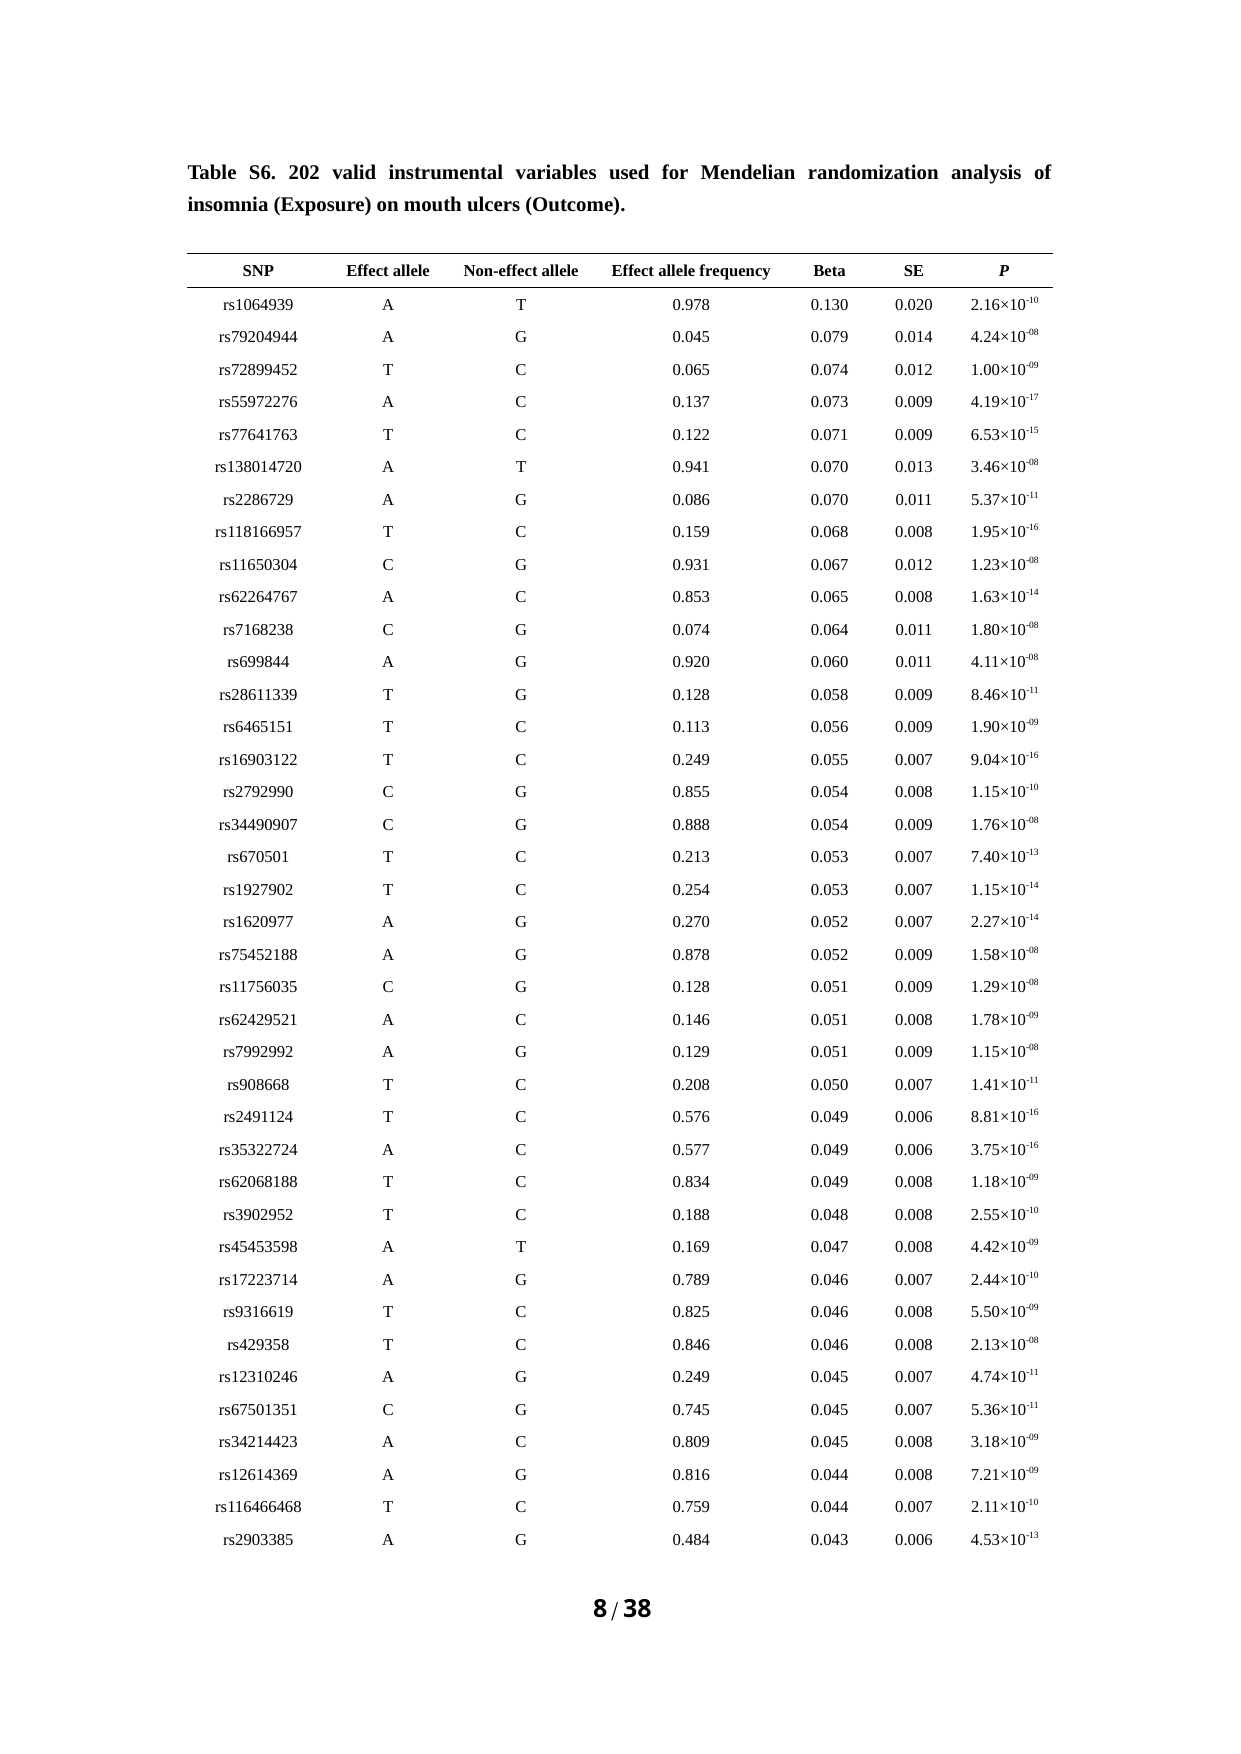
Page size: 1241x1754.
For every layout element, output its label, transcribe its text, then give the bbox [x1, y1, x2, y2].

table_cell 0.137 [595, 385, 787, 418]
table_cell 0.270 [595, 905, 787, 938]
table_cell 8.46×10-11 [956, 678, 1053, 710]
table_cell 0.169 [595, 1230, 787, 1263]
table_cell 1.15×10-10 [956, 775, 1053, 808]
table_cell 0.044 [787, 1458, 871, 1490]
table_cell G [447, 808, 595, 840]
table_cell 0.888 [595, 808, 787, 840]
table_cell 0.058 [787, 678, 871, 710]
table_cell 0.054 [787, 808, 871, 840]
table_cell A [329, 450, 447, 483]
table_cell G [447, 483, 595, 515]
table_cell 0.978 [595, 288, 787, 320]
table_header Effect allele frequency [595, 254, 787, 287]
table_cell 1.15×10-14 [956, 873, 1053, 905]
table_cell 0.065 [787, 580, 871, 613]
table_cell 0.008 [871, 1458, 956, 1490]
table_cell 4.42×10-09 [956, 1230, 1053, 1263]
table_cell T [329, 515, 447, 548]
table_cell 1.00×10-09 [956, 353, 1053, 385]
table_cell 2.11×10-10 [956, 1490, 1053, 1523]
table_cell 0.007 [871, 1393, 956, 1425]
table_cell A [329, 288, 447, 320]
table_cell C [329, 548, 447, 580]
table_cell C [447, 1295, 595, 1328]
table_cell T [329, 1068, 447, 1100]
table_header Effect allele [329, 254, 447, 287]
table_cell 1.80×10-08 [956, 613, 1053, 645]
table_cell T [447, 1230, 595, 1263]
table_cell T [329, 1328, 447, 1360]
table_cell 0.048 [787, 1198, 871, 1230]
table_cell T [329, 840, 447, 873]
table_cell 0.070 [787, 483, 871, 515]
table_cell rs6465151 [187, 710, 329, 743]
table_cell C [447, 1003, 595, 1035]
table_cell G [447, 645, 595, 678]
table_cell T [329, 1165, 447, 1198]
table_cell 0.067 [787, 548, 871, 580]
table_cell rs7168238 [187, 613, 329, 645]
table_cell C [447, 710, 595, 743]
table_cell C [447, 353, 595, 385]
table_cell 0.008 [871, 775, 956, 808]
table_cell 0.014 [871, 320, 956, 353]
table_cell 0.007 [871, 1068, 956, 1100]
table_cell 1.41×10-11 [956, 1068, 1053, 1100]
table_cell 0.008 [871, 1230, 956, 1263]
table_cell T [329, 418, 447, 450]
table_cell 0.060 [787, 645, 871, 678]
table_cell T [329, 678, 447, 710]
table_cell G [447, 1263, 595, 1295]
table_cell 1.78×10-09 [956, 1003, 1053, 1035]
table_cell 0.055 [787, 743, 871, 775]
table_cell A [329, 1230, 447, 1263]
table_cell rs79204944 [187, 320, 329, 353]
table_cell 0.249 [595, 1360, 787, 1393]
table_header SE [871, 254, 956, 287]
table_cell rs11650304 [187, 548, 329, 580]
table_cell 0.834 [595, 1165, 787, 1198]
table_cell 0.011 [871, 645, 956, 678]
table_cell 0.809 [595, 1425, 787, 1458]
table_cell 0.816 [595, 1458, 787, 1490]
table_cell C [329, 970, 447, 1003]
table_cell G [447, 775, 595, 808]
table_cell rs2792990 [187, 775, 329, 808]
table_cell rs17223714 [187, 1263, 329, 1295]
table_cell 0.046 [787, 1263, 871, 1295]
table_cell C [329, 1393, 447, 1425]
table_cell C [329, 808, 447, 840]
table_cell A [329, 1035, 447, 1068]
table_cell 4.19×10-17 [956, 385, 1053, 418]
table_cell 0.254 [595, 873, 787, 905]
table_cell 0.745 [595, 1393, 787, 1425]
table_cell 0.086 [595, 483, 787, 515]
table_cell 1.29×10-08 [956, 970, 1053, 1003]
table_cell rs7992992 [187, 1035, 329, 1068]
table_cell 0.009 [871, 385, 956, 418]
table_cell A [329, 1003, 447, 1035]
table_cell C [447, 418, 595, 450]
table_cell 0.008 [871, 1328, 956, 1360]
table_cell 0.009 [871, 1035, 956, 1068]
table_cell A [329, 320, 447, 353]
table_cell 0.046 [787, 1328, 871, 1360]
table_cell A [329, 385, 447, 418]
table_cell T [329, 1490, 447, 1523]
table_cell C [329, 613, 447, 645]
table_cell T [447, 288, 595, 320]
table_cell rs1620977 [187, 905, 329, 938]
table_cell 9.04×10-16 [956, 743, 1053, 775]
table_cell 0.128 [595, 678, 787, 710]
table_cell 0.006 [871, 1523, 956, 1555]
table_cell 0.128 [595, 970, 787, 1003]
table_cell 0.007 [871, 840, 956, 873]
table_cell 3.75×10-16 [956, 1133, 1053, 1165]
table_cell 0.007 [871, 743, 956, 775]
table_cell C [447, 1425, 595, 1458]
table_cell 0.931 [595, 548, 787, 580]
table_cell 0.007 [871, 1263, 956, 1295]
table_cell A [329, 1360, 447, 1393]
table_cell A [329, 1523, 447, 1555]
table_cell 0.049 [787, 1165, 871, 1198]
table_cell rs118166957 [187, 515, 329, 548]
table_cell A [329, 1133, 447, 1165]
table_cell rs16903122 [187, 743, 329, 775]
table_cell 0.050 [787, 1068, 871, 1100]
table_cell 0.009 [871, 808, 956, 840]
table_cell 0.159 [595, 515, 787, 548]
table_cell 0.074 [595, 613, 787, 645]
table_cell 4.11×10-08 [956, 645, 1053, 678]
table_cell 0.846 [595, 1328, 787, 1360]
table_cell rs2491124 [187, 1100, 329, 1133]
table_cell 0.789 [595, 1263, 787, 1295]
table_cell 0.047 [787, 1230, 871, 1263]
table_cell rs670501 [187, 840, 329, 873]
table_cell 0.009 [871, 970, 956, 1003]
table_cell 5.36×10-11 [956, 1393, 1053, 1425]
table_cell 7.21×10-09 [956, 1458, 1053, 1490]
table_cell 0.009 [871, 418, 956, 450]
table_cell C [447, 1133, 595, 1165]
table_cell 1.76×10-08 [956, 808, 1053, 840]
table_cell T [329, 1295, 447, 1328]
table_cell 1.95×10-16 [956, 515, 1053, 548]
table_cell rs35322724 [187, 1133, 329, 1165]
table_cell 0.045 [787, 1360, 871, 1393]
table_cell C [447, 580, 595, 613]
table_cell T [329, 710, 447, 743]
table_cell 0.053 [787, 840, 871, 873]
table_cell 0.129 [595, 1035, 787, 1068]
table_cell 0.007 [871, 905, 956, 938]
table_cell 0.065 [595, 353, 787, 385]
table_cell 3.46×10-08 [956, 450, 1053, 483]
table_cell 0.208 [595, 1068, 787, 1100]
table_cell 0.051 [787, 1003, 871, 1035]
table_cell 0.122 [595, 418, 787, 450]
table_cell A [329, 645, 447, 678]
table_cell C [447, 1100, 595, 1133]
table_cell G [447, 1393, 595, 1425]
table_cell 0.045 [787, 1425, 871, 1458]
table_header P [956, 254, 1053, 287]
table_cell C [329, 775, 447, 808]
table_cell C [447, 1165, 595, 1198]
table_cell A [329, 580, 447, 613]
table_cell rs34490907 [187, 808, 329, 840]
table_cell 0.049 [787, 1100, 871, 1133]
table_cell rs2903385 [187, 1523, 329, 1555]
table_cell C [447, 743, 595, 775]
text Table S6. 202 valid instrumental variables used for Mendelian randomization analysis of insomnia (Exposure) on mouth ulcers (Outcome). [187, 156, 1053, 221]
table_cell 0.056 [787, 710, 871, 743]
table_header Non-effect allele [447, 254, 595, 287]
table_cell 0.045 [787, 1393, 871, 1425]
table_cell T [329, 873, 447, 905]
table_cell rs3902952 [187, 1198, 329, 1230]
table_cell G [447, 1360, 595, 1393]
table_cell 6.53×10-15 [956, 418, 1053, 450]
table_cell T [329, 1198, 447, 1230]
table_cell 0.013 [871, 450, 956, 483]
table_cell 0.054 [787, 775, 871, 808]
table_cell 4.74×10-11 [956, 1360, 1053, 1393]
table_header Beta [787, 254, 871, 287]
table_cell rs62429521 [187, 1003, 329, 1035]
table_cell rs62264767 [187, 580, 329, 613]
table_cell 0.853 [595, 580, 787, 613]
table_cell 0.006 [871, 1133, 956, 1165]
table_cell C [447, 1198, 595, 1230]
table_cell 0.008 [871, 1003, 956, 1035]
table_cell 2.27×10-14 [956, 905, 1053, 938]
table_cell 0.045 [595, 320, 787, 353]
table_cell 0.046 [787, 1295, 871, 1328]
table_cell C [447, 1068, 595, 1100]
table_cell C [447, 385, 595, 418]
table_cell C [447, 515, 595, 548]
table_cell 0.008 [871, 1198, 956, 1230]
table_cell rs908668 [187, 1068, 329, 1100]
table_cell T [329, 353, 447, 385]
table_cell rs45453598 [187, 1230, 329, 1263]
table_cell 0.941 [595, 450, 787, 483]
table_cell T [329, 1100, 447, 1133]
table_cell rs75452188 [187, 938, 329, 970]
table_cell A [329, 1425, 447, 1458]
table_cell 0.577 [595, 1133, 787, 1165]
table_cell G [447, 1035, 595, 1068]
table_cell rs11756035 [187, 970, 329, 1003]
table_cell C [447, 873, 595, 905]
table_header SNP [187, 254, 329, 287]
table_cell 0.484 [595, 1523, 787, 1555]
table_cell 0.113 [595, 710, 787, 743]
table_cell rs77641763 [187, 418, 329, 450]
table_cell 0.008 [871, 1295, 956, 1328]
table_cell G [447, 678, 595, 710]
table_cell rs1927902 [187, 873, 329, 905]
table_cell 0.008 [871, 580, 956, 613]
table_cell 0.825 [595, 1295, 787, 1328]
table_cell 0.213 [595, 840, 787, 873]
table_cell A [329, 905, 447, 938]
table_cell G [447, 1523, 595, 1555]
table_cell 0.064 [787, 613, 871, 645]
table_cell 1.15×10-08 [956, 1035, 1053, 1068]
table_cell 5.50×10-09 [956, 1295, 1053, 1328]
table_cell 0.009 [871, 710, 956, 743]
table_cell 0.044 [787, 1490, 871, 1523]
table_cell 0.073 [787, 385, 871, 418]
table_cell 0.249 [595, 743, 787, 775]
table_cell 0.009 [871, 938, 956, 970]
table_cell 1.58×10-08 [956, 938, 1053, 970]
table_cell 2.16×10-10 [956, 288, 1053, 320]
table_cell C [447, 840, 595, 873]
table_cell rs1064939 [187, 288, 329, 320]
table_cell rs28611339 [187, 678, 329, 710]
table_cell 2.13×10-08 [956, 1328, 1053, 1360]
table_cell 0.878 [595, 938, 787, 970]
table_cell 4.24×10-08 [956, 320, 1053, 353]
table_cell 0.146 [595, 1003, 787, 1035]
table_cell rs62068188 [187, 1165, 329, 1198]
table_cell A [329, 938, 447, 970]
table_cell 0.011 [871, 483, 956, 515]
table_cell G [447, 548, 595, 580]
table_cell rs116466468 [187, 1490, 329, 1523]
table_cell 0.051 [787, 970, 871, 1003]
table_cell 0.074 [787, 353, 871, 385]
table_cell G [447, 938, 595, 970]
table_cell rs9316619 [187, 1295, 329, 1328]
table_cell A [329, 1458, 447, 1490]
table_cell 0.043 [787, 1523, 871, 1555]
table_cell 0.007 [871, 873, 956, 905]
table_cell 0.007 [871, 1360, 956, 1393]
table_cell rs72899452 [187, 353, 329, 385]
table_cell C [447, 1328, 595, 1360]
table_cell 0.020 [871, 288, 956, 320]
table_cell 2.55×10-10 [956, 1198, 1053, 1230]
table_cell 0.012 [871, 353, 956, 385]
table_cell 0.049 [787, 1133, 871, 1165]
table_cell 0.009 [871, 678, 956, 710]
table_cell rs12614369 [187, 1458, 329, 1490]
table_cell G [447, 320, 595, 353]
table_cell 2.44×10-10 [956, 1263, 1053, 1295]
table_cell 0.053 [787, 873, 871, 905]
table_cell rs429358 [187, 1328, 329, 1360]
table_cell 0.071 [787, 418, 871, 450]
table_cell 0.008 [871, 515, 956, 548]
table_cell 0.079 [787, 320, 871, 353]
table_cell 0.051 [787, 1035, 871, 1068]
table_cell 0.759 [595, 1490, 787, 1523]
table_cell 0.052 [787, 938, 871, 970]
table_cell 0.008 [871, 1425, 956, 1458]
table_cell G [447, 613, 595, 645]
table_cell 1.63×10-14 [956, 580, 1053, 613]
table_cell 0.188 [595, 1198, 787, 1230]
table_cell 0.007 [871, 1490, 956, 1523]
table_cell 0.070 [787, 450, 871, 483]
table_cell 1.18×10-09 [956, 1165, 1053, 1198]
table_cell 1.90×10-09 [956, 710, 1053, 743]
table_cell A [329, 483, 447, 515]
table_cell 0.006 [871, 1100, 956, 1133]
table_cell rs55972276 [187, 385, 329, 418]
table_cell 0.576 [595, 1100, 787, 1133]
table_cell T [329, 743, 447, 775]
table_cell 0.920 [595, 645, 787, 678]
table_cell G [447, 1458, 595, 1490]
table_cell G [447, 905, 595, 938]
table_cell 7.40×10-13 [956, 840, 1053, 873]
table_cell rs67501351 [187, 1393, 329, 1425]
table_cell 0.052 [787, 905, 871, 938]
table_cell 5.37×10-11 [956, 483, 1053, 515]
table_cell 1.23×10-08 [956, 548, 1053, 580]
table_cell 4.53×10-13 [956, 1523, 1053, 1555]
table_cell 0.011 [871, 613, 956, 645]
table_cell C [447, 1490, 595, 1523]
table_cell rs12310246 [187, 1360, 329, 1393]
table_cell rs2286729 [187, 483, 329, 515]
table_cell 0.068 [787, 515, 871, 548]
table_cell 3.18×10-09 [956, 1425, 1053, 1458]
table_cell rs138014720 [187, 450, 329, 483]
table_cell 8.81×10-16 [956, 1100, 1053, 1133]
table_cell T [447, 450, 595, 483]
table_cell G [447, 970, 595, 1003]
table_cell rs699844 [187, 645, 329, 678]
table_cell A [329, 1263, 447, 1295]
table_cell 0.130 [787, 288, 871, 320]
table_cell 0.008 [871, 1165, 956, 1198]
table_cell 0.012 [871, 548, 956, 580]
table_cell rs34214423 [187, 1425, 329, 1458]
table_cell 0.855 [595, 775, 787, 808]
